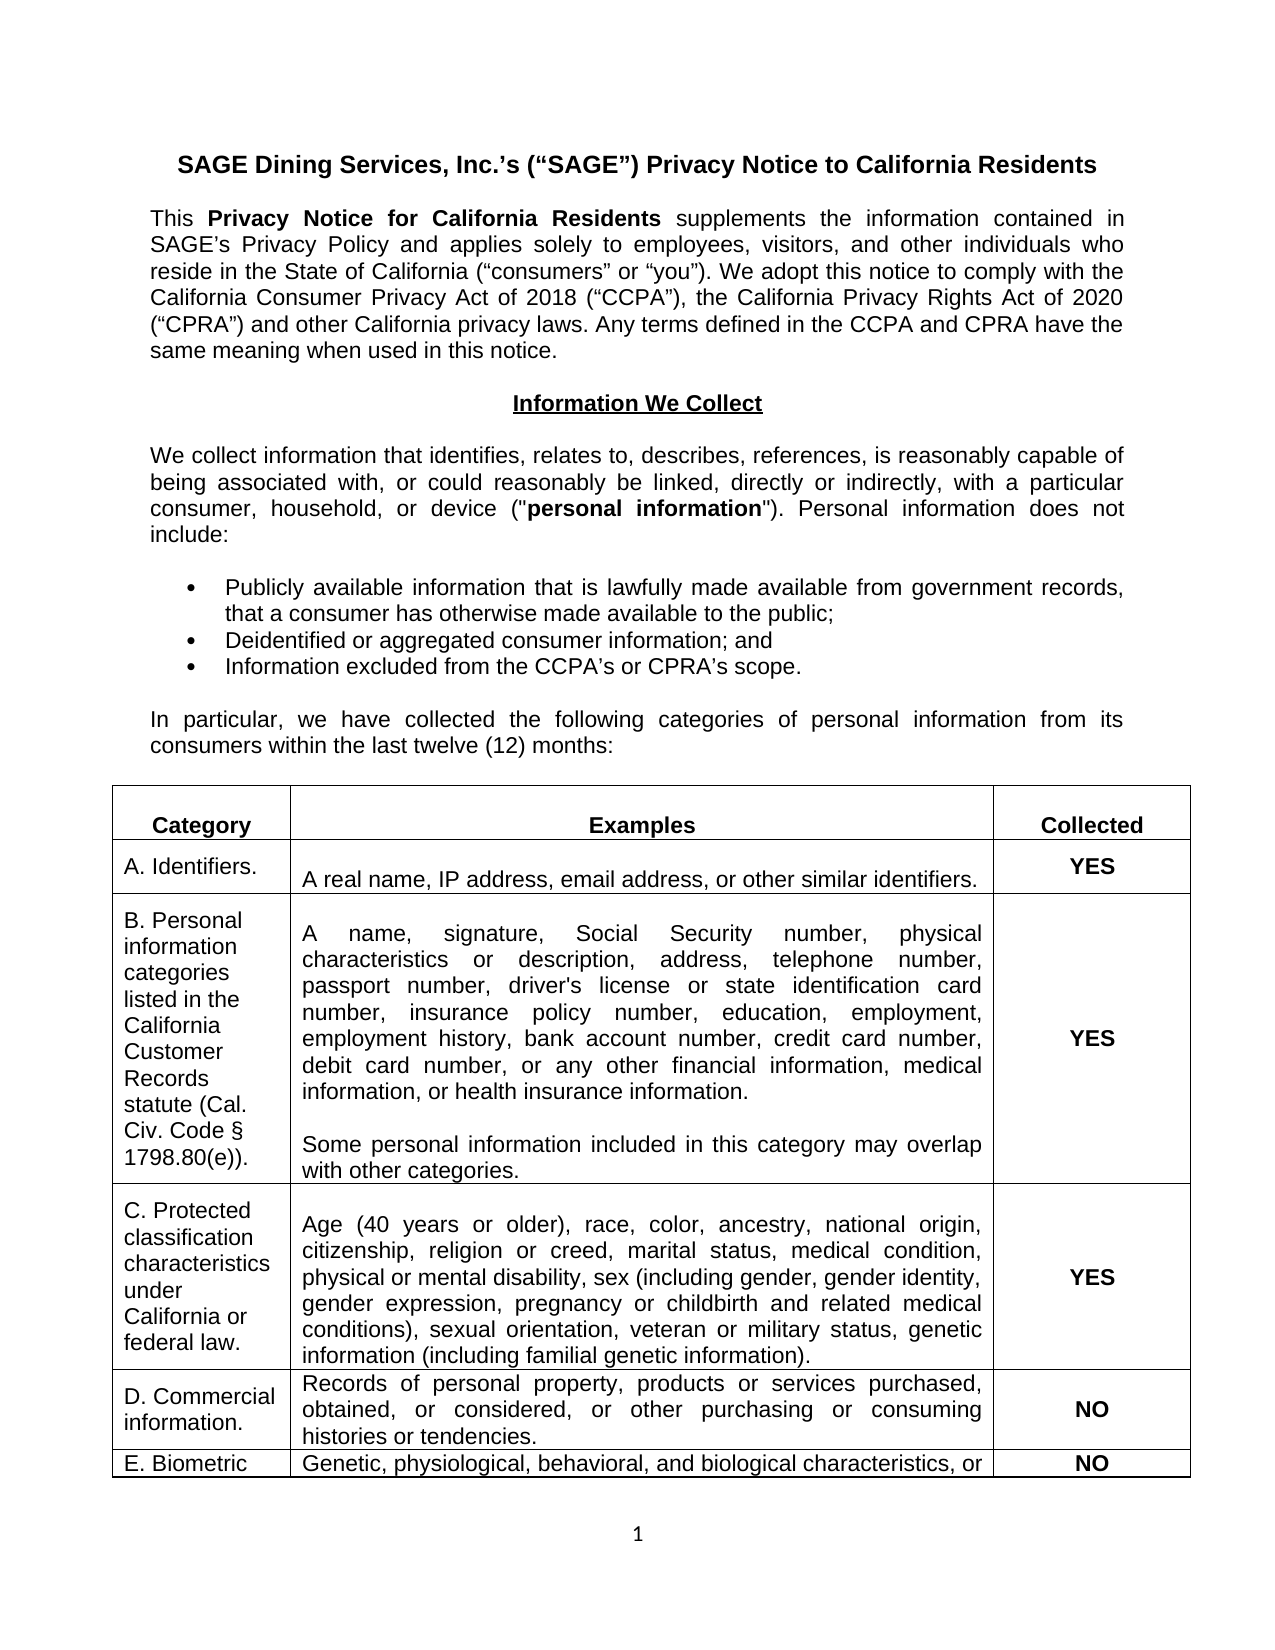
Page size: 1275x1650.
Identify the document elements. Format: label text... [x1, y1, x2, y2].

table_cell YES [994, 840, 1190, 892]
table_cell YES [994, 894, 1190, 1183]
table_cell A name, signature, Social Security number, physical characteristics or description, address, telephone number, passport number, driver's license or state identification card number, insurance policy number, education, employment, employment history, bank account number, credit card number, debit card number, or any other financial information, medical information, or health insurance information. Some personal information included in this category may overlap with other categories. [291, 894, 993, 1183]
table_cell YES [994, 1184, 1190, 1369]
table_cell NO [994, 1370, 1190, 1449]
text This Privacy Notice for California Residents supplements the information contained in SAGE’s Privacy Policy and applies solely to employees, visitors, and other individuals who reside in the State of California (“consumers” or “you”). We adopt this notice to comply with the California Consumer Privacy Act of 2018 (“CCPA”), the California Privacy Rights Act of 2020 (“CPRA”) and other California privacy laws. Any terms defined in the CCPA and CPRA have the same meaning when used in this notice. [150, 205, 1125, 363]
table_cell A real name, IP address, email address, or other similar identifiers. [291, 840, 993, 892]
table_cell A. Identifiers. [113, 840, 290, 892]
table_cell B. Personal information categories listed in the California Customer Records statute (Cal. Civ. Code § 1798.80(e)). [113, 894, 290, 1183]
table_header Collected [994, 786, 1190, 839]
text SAGE Dining Services, Inc.’s (“SAGE”) Privacy Notice to California Residents [150, 150, 1125, 179]
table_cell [113, 1450, 290, 1476]
text Information We Collect [150, 389, 1125, 416]
text In particular, we have collected the following categories of personal information from its consumers within the last twelve (12) months: [150, 706, 1125, 758]
text We collect information that identifies, relates to, describes, references, is reasonably capable of being associated with, or could reasonably be linked, directly or indirectly, with a particular consumer, household, or device ("personal information"). Personal information does not include: [150, 442, 1125, 548]
table_cell D. Commercial information. [113, 1370, 290, 1449]
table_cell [291, 1450, 993, 1476]
table_cell Age (40 years or older), race, color, ancestry, national origin, citizenship, religion or creed, marital status, medical condition, physical or mental disability, sex (including gender, gender identity, gender expression, pregnancy or childbirth and related medical conditions), sexual orientation, veteran or military status, genetic information (including familial genetic information). [291, 1184, 993, 1369]
list Deidentified or aggregated consumer information; and [187, 627, 1125, 653]
table_header Category [113, 786, 290, 839]
table_cell NO [994, 1450, 1190, 1476]
list Publicly available information that is lawfully made available from government records, that a consumer has otherwise made available to the public; [187, 574, 1125, 627]
table_header Examples [291, 786, 993, 839]
list Information excluded from the CCPA’s or CPRA’s scope. [187, 653, 1125, 679]
table_cell Records of personal property, products or services purchased, obtained, or considered, or other purchasing or consuming histories or tendencies. [291, 1370, 993, 1449]
table_cell C. Protected classification characteristics under California or federal law. [113, 1184, 290, 1369]
